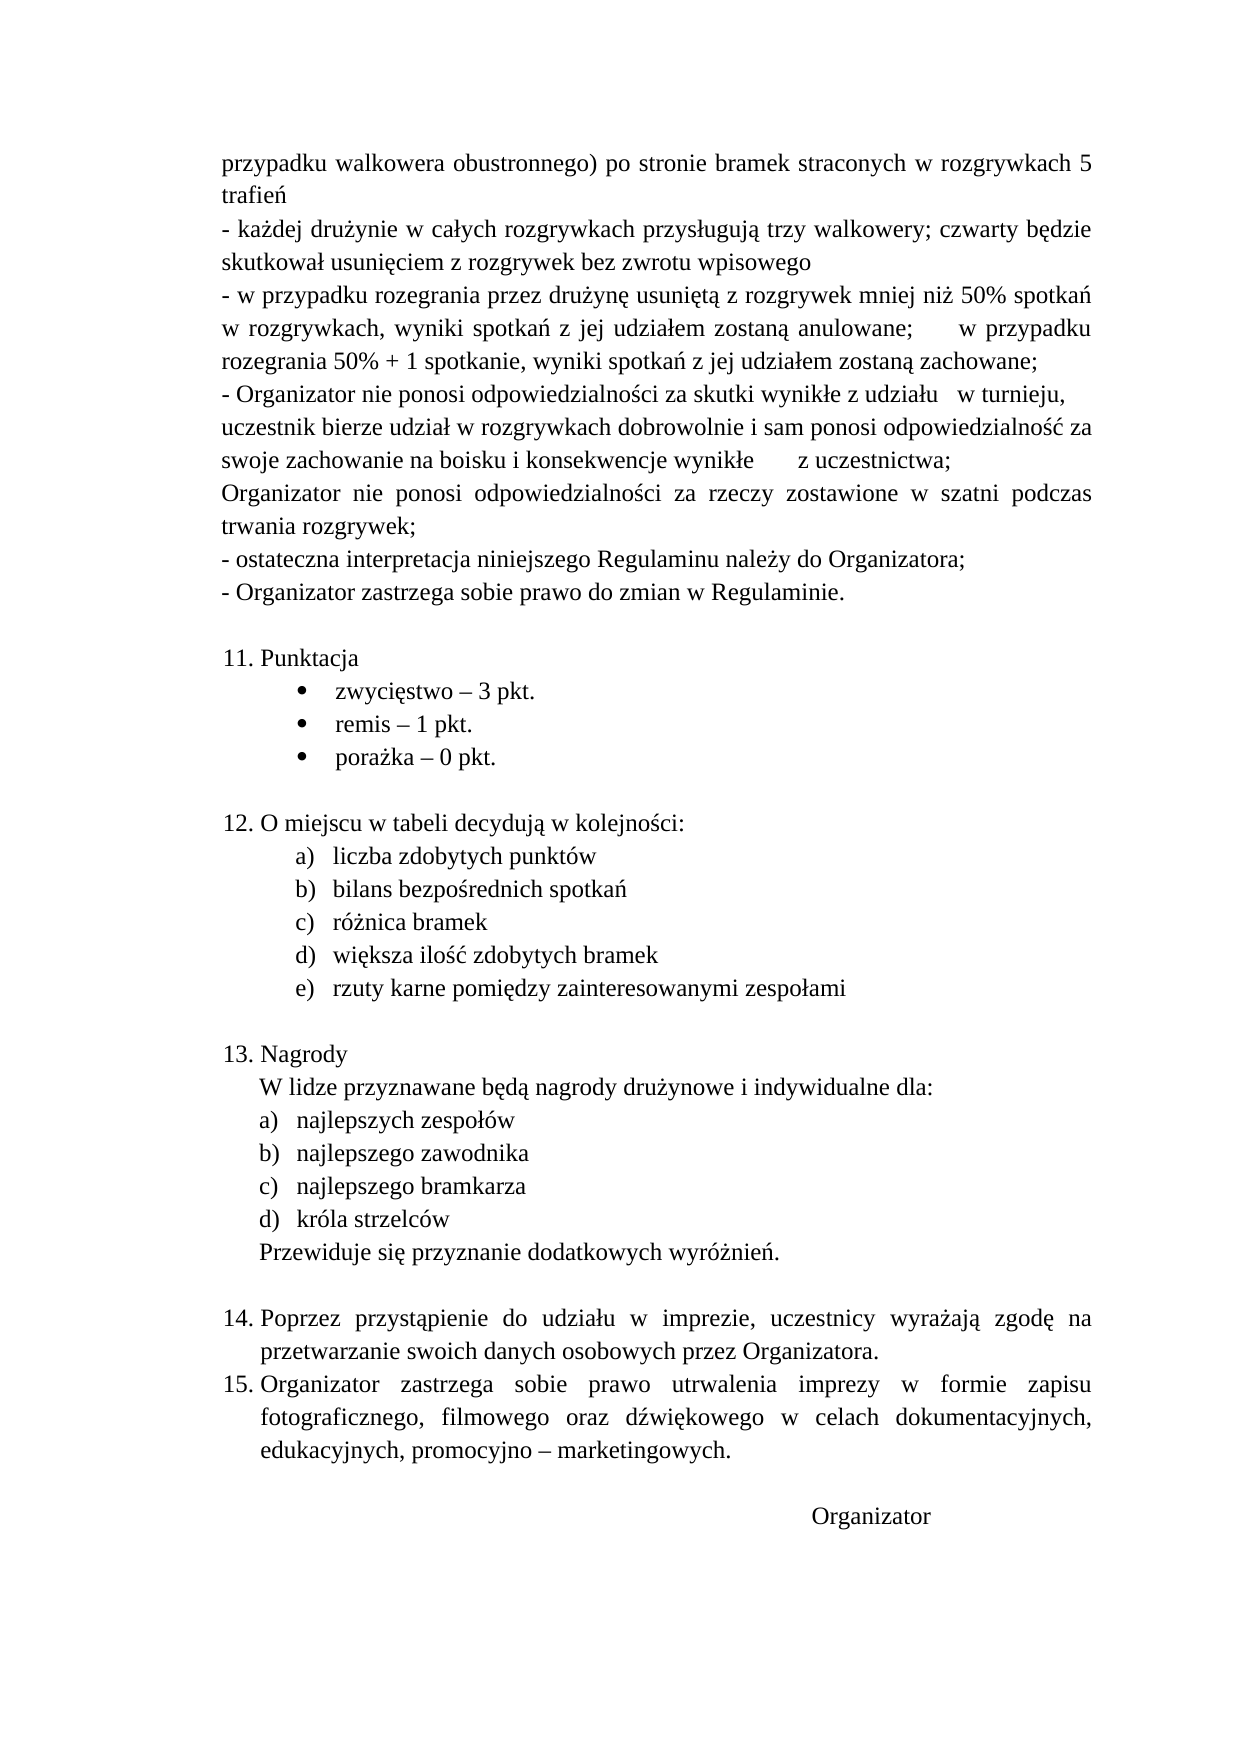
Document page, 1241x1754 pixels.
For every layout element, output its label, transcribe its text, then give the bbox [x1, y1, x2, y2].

list króla strzelców [259, 1204, 1093, 1233]
text - Organizator nie ponosi odpowiedzialności za skutki wynikłe z udziału w turnieju, [148, 379, 1093, 407]
list różnica bramek [295, 907, 1093, 936]
list Nagrody [223, 1039, 1093, 1068]
text uczestnik bierze udział w rozgrywkach dobrowolnie i sam ponosi odpowiedzialność za swoje zachowanie na boisku i konsekwencje wynikłe z uczestnictwa; [221, 412, 1093, 473]
list liczba zdobytych punktów [295, 841, 1093, 870]
list rzuty karne pomiędzy zainteresowanymi zespołami [295, 973, 1093, 1002]
list Organizator zastrzega sobie prawo utrwalenia imprezy w formie zapisu fotograficznego, filmowego oraz dźwiękowego w celach dokumentacyjnych, edukacyjnych, promocyjno – marketingowych. [223, 1369, 1093, 1464]
text - w przypadku rozegrania przez drużynę usuniętą z rozgrywek mniej niż 50% spotkań w rozgrywkach, wyniki spotkań z jej udziałem zostaną anulowane; w przypadku rozegrania 50% + 1 spotkanie, wyniki spotkań z jej udziałem zostaną zachowane; [221, 280, 1093, 374]
text Organizator nie ponosi odpowiedzialności za rzeczy zostawione w szatni podczas trwania rozgrywek; [221, 478, 1093, 539]
list zwycięstwo – 3 pkt. [298, 676, 1093, 705]
text - Organizator zastrzega sobie prawo do zmian w Regulaminie. [148, 577, 1093, 606]
text Organizator [221, 1501, 1093, 1529]
list najlepszych zespołów [259, 1105, 1093, 1134]
list najlepszego bramkarza [259, 1171, 1093, 1200]
text - ostateczna interpretacja niniejszego Regulaminu należy do Organizatora; [148, 544, 1093, 573]
text Przewiduje się przyznanie dodatkowych wyróżnień. [221, 1237, 1093, 1266]
list najlepszego zawodnika [259, 1138, 1093, 1167]
list Punktacja [223, 643, 1093, 672]
list O miejscu w tabeli decydują w kolejności: [223, 808, 1093, 837]
text W lidze przyznawane będą nagrody drużynowe i indywidualne dla: [221, 1072, 1093, 1101]
list większa ilość zdobytych bramek [295, 940, 1093, 969]
list bilans bezpośrednich spotkań [295, 874, 1093, 903]
list porażka – 0 pkt. [298, 742, 1093, 771]
list Poprzez przystąpienie do udziału w imprezie, uczestnicy wyrażają zgodę na przetwarzanie swoich danych osobowych przez Organizatora. [223, 1303, 1093, 1365]
text - każdej drużynie w całych rozgrywkach przysługują trzy walkowery; czwarty będzie skutkował usunięciem z rozgrywek bez zwrotu wpisowego [221, 214, 1093, 275]
list remis – 1 pkt. [298, 709, 1093, 738]
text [221, 148, 1093, 209]
